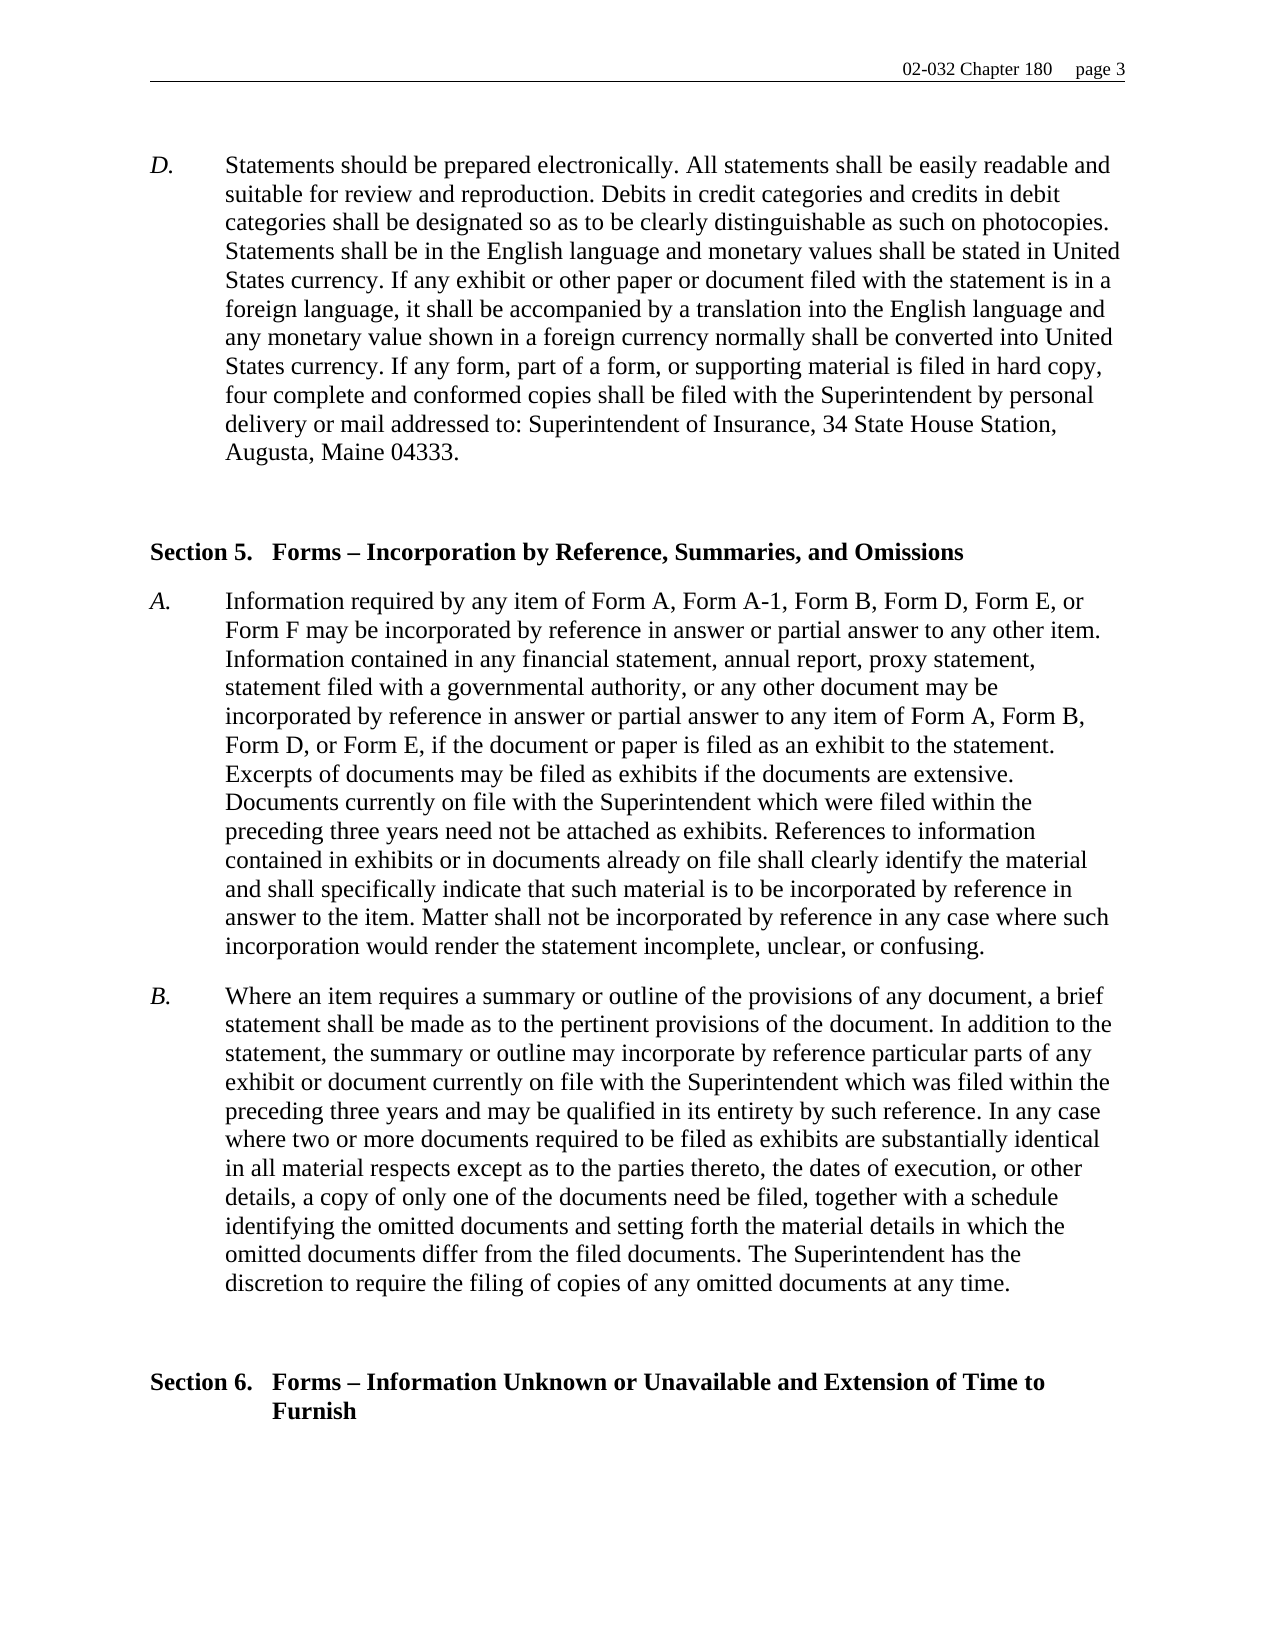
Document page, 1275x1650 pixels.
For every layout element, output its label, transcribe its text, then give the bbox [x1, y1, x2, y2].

text Section 5. Forms – Incorporation by Reference, Summaries, and Omissions [150, 537, 1125, 565]
text Section 6. Forms – Information Unknown or Unavailable and Extension of Time to Furnish [150, 1367, 1125, 1425]
text B. Where an item requires a summary or outline of the provisions of any document, a brief statement shall be made as to the pertinent provisions of the document. In addition to the statement, the summary or outline may incorporate by reference particular parts of any exhibit or document currently on file with the Superintendent which was filed within the preceding three years and may be qualified in its entirety by such reference. In any case where two or more documents required to be filed as exhibits are substantially identical in all material respects except as to the parties thereto, the dates of execution, or other details, a copy of only one of the documents need be filed, together with a schedule identifying the omitted documents and setting forth the material details in which the omitted documents differ from the filed documents. The Superintendent has the discretion to require the filing of copies of any omitted documents at any time. [150, 981, 1125, 1297]
text D. Statements should be prepared electronically. All statements shall be easily readable and suitable for review and reproduction. Debits in credit categories and credits in debit categories shall be designated so as to be clearly distinguishable as such on photocopies. Statements shall be in the English language and monetary values shall be stated in United States currency. If any exhibit or other paper or document filed with the statement is in a foreign language, it shall be accompanied by a translation into the English language and any monetary value shown in a foreign currency normally shall be converted into United States currency. If any form, part of a form, or supporting material is filed in hard copy, four complete and conformed copies shall be filed with the Superintendent by personal delivery or mail addressed to: Superintendent of Insurance, 34 State House Station, Augusta, Maine 04333. [150, 150, 1125, 466]
text A. Information required by any item of Form A, Form A-1, Form B, Form D, Form E, or Form F may be incorporated by reference in answer or partial answer to any other item. Information contained in any financial statement, annual report, proxy statement, statement filed with a governmental authority, or any other document may be incorporated by reference in answer or partial answer to any item of Form A, Form B, Form D, or Form E, if the document or paper is filed as an exhibit to the statement. Excerpts of documents may be filed as exhibits if the documents are extensive. Documents currently on file with the Superintendent which were filed within the preceding three years need not be attached as exhibits. References to information contained in exhibits or in documents already on file shall clearly identify the material and shall specifically indicate that such material is to be incorporated by reference in answer to the item. Matter shall not be incorporated by reference in any case where such incorporation would render the statement incomplete, unclear, or confusing. [150, 586, 1125, 960]
